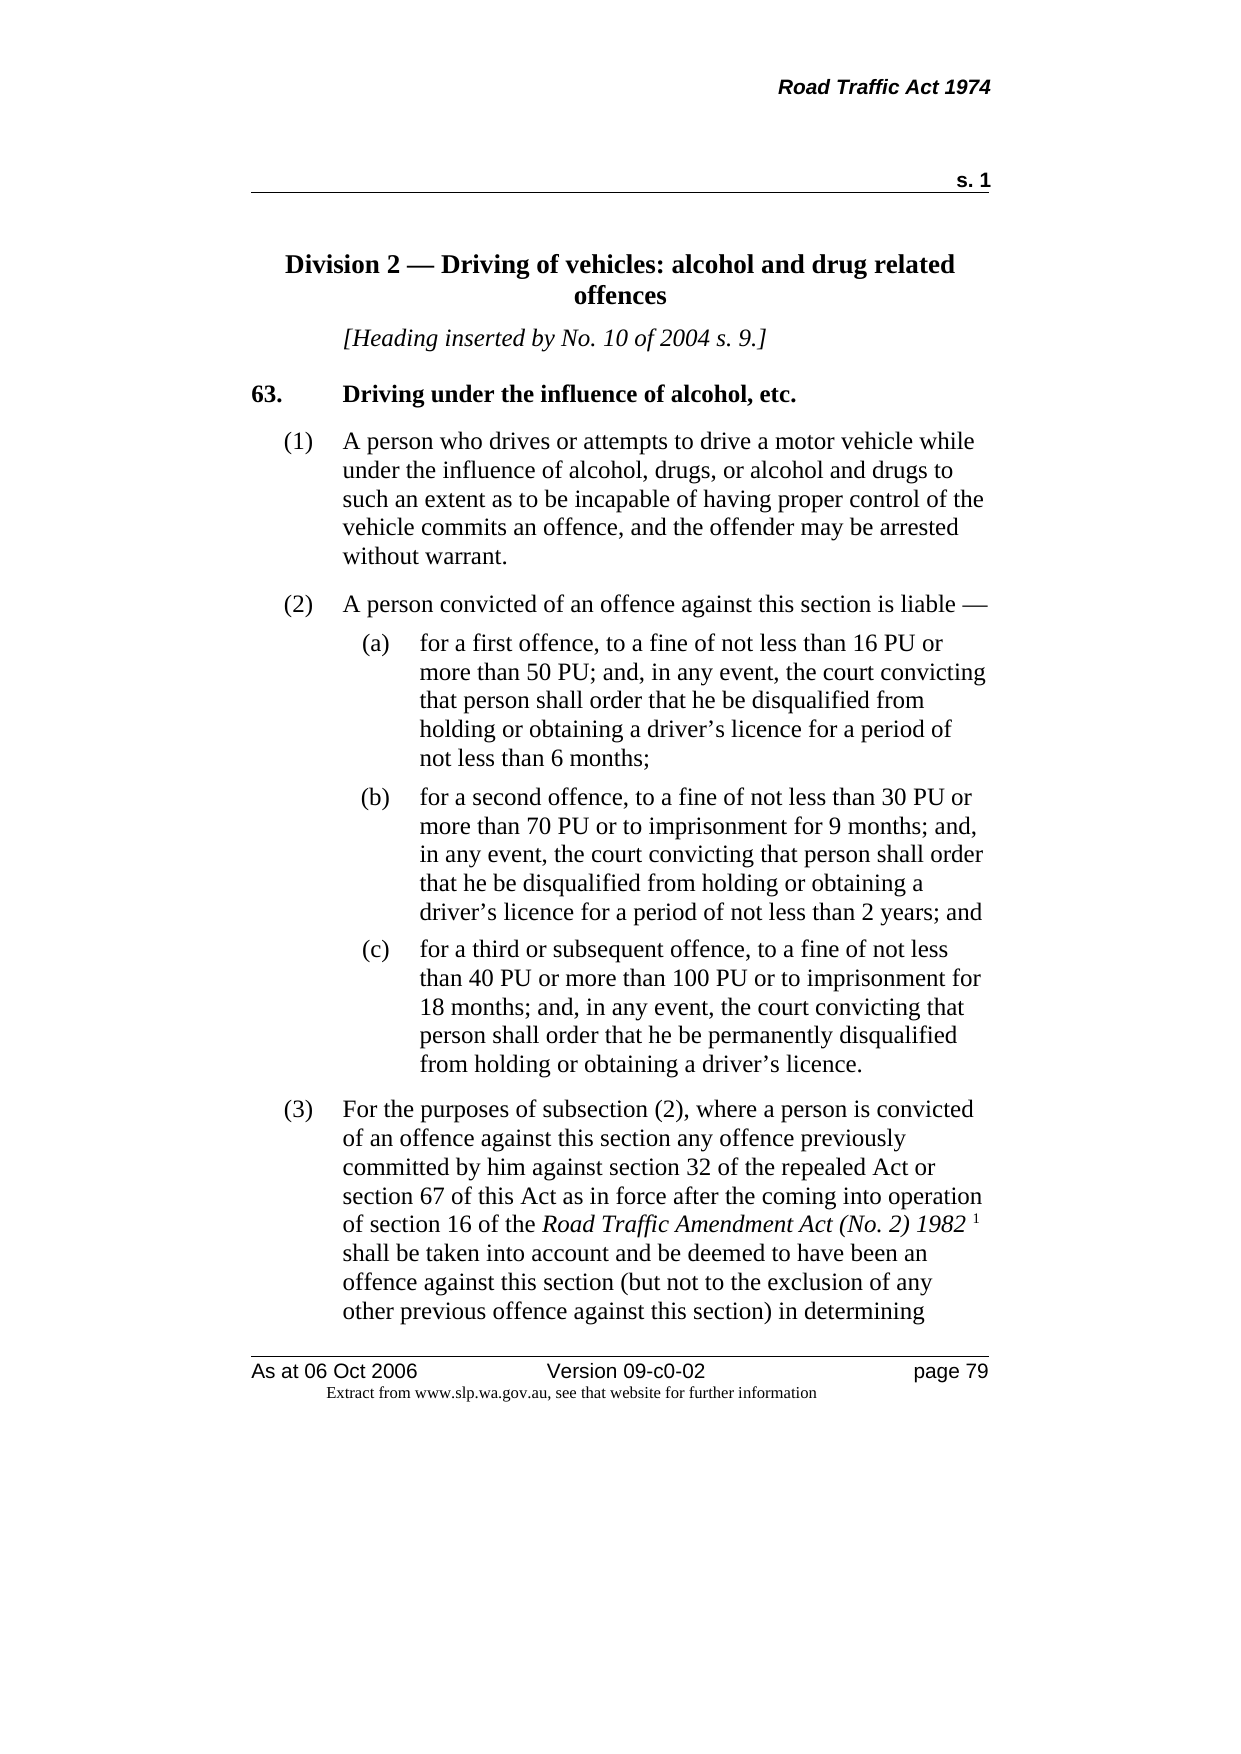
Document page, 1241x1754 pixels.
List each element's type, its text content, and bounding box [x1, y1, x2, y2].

text (2) A person convicted of an offence against this section is liable — [251, 589, 989, 617]
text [251, 1094, 989, 1324]
text (c) for a third or subsequent offence, to a fine of not less than 40 PU or more than 100 PU or to imprisonment for 18 months; and, in any event, the court convicting that person shall order that he be permanently disqualified from holding or obtaining a driver’s licence. [251, 934, 989, 1078]
text (a) for a first offence, to a fine of not less than 16 PU or more than 50 PU; and, in any event, the court convicting that person shall order that he be disqualified from holding or obtaining a driver’s licence for a period of not less than 6 months; [251, 628, 989, 772]
subtitle Division 2 — Driving of vehicles: alcohol and drug related offences [251, 248, 989, 310]
text (b) for a second offence, to a fine of not less than 30 PU or more than 70 PU or to imprisonment for 9 months; and, in any event, the court convicting that person shall order that he be disqualified from holding or obtaining a driver’s licence for a period of not less than 2 years; and [251, 782, 989, 926]
subtitle 63. Driving under the influence of alcohol, etc. [251, 379, 989, 407]
text (1) A person who drives or attempts to drive a motor vehicle while under the influence of alcohol, drugs, or alcohol and drugs to such an extent as to be incapable of having proper control of the vehicle commits an offence, and the offender may be arrested without warrant. [251, 426, 989, 570]
subtitle [Heading inserted by No. 10 of 2004 s. 9.] [251, 323, 989, 352]
